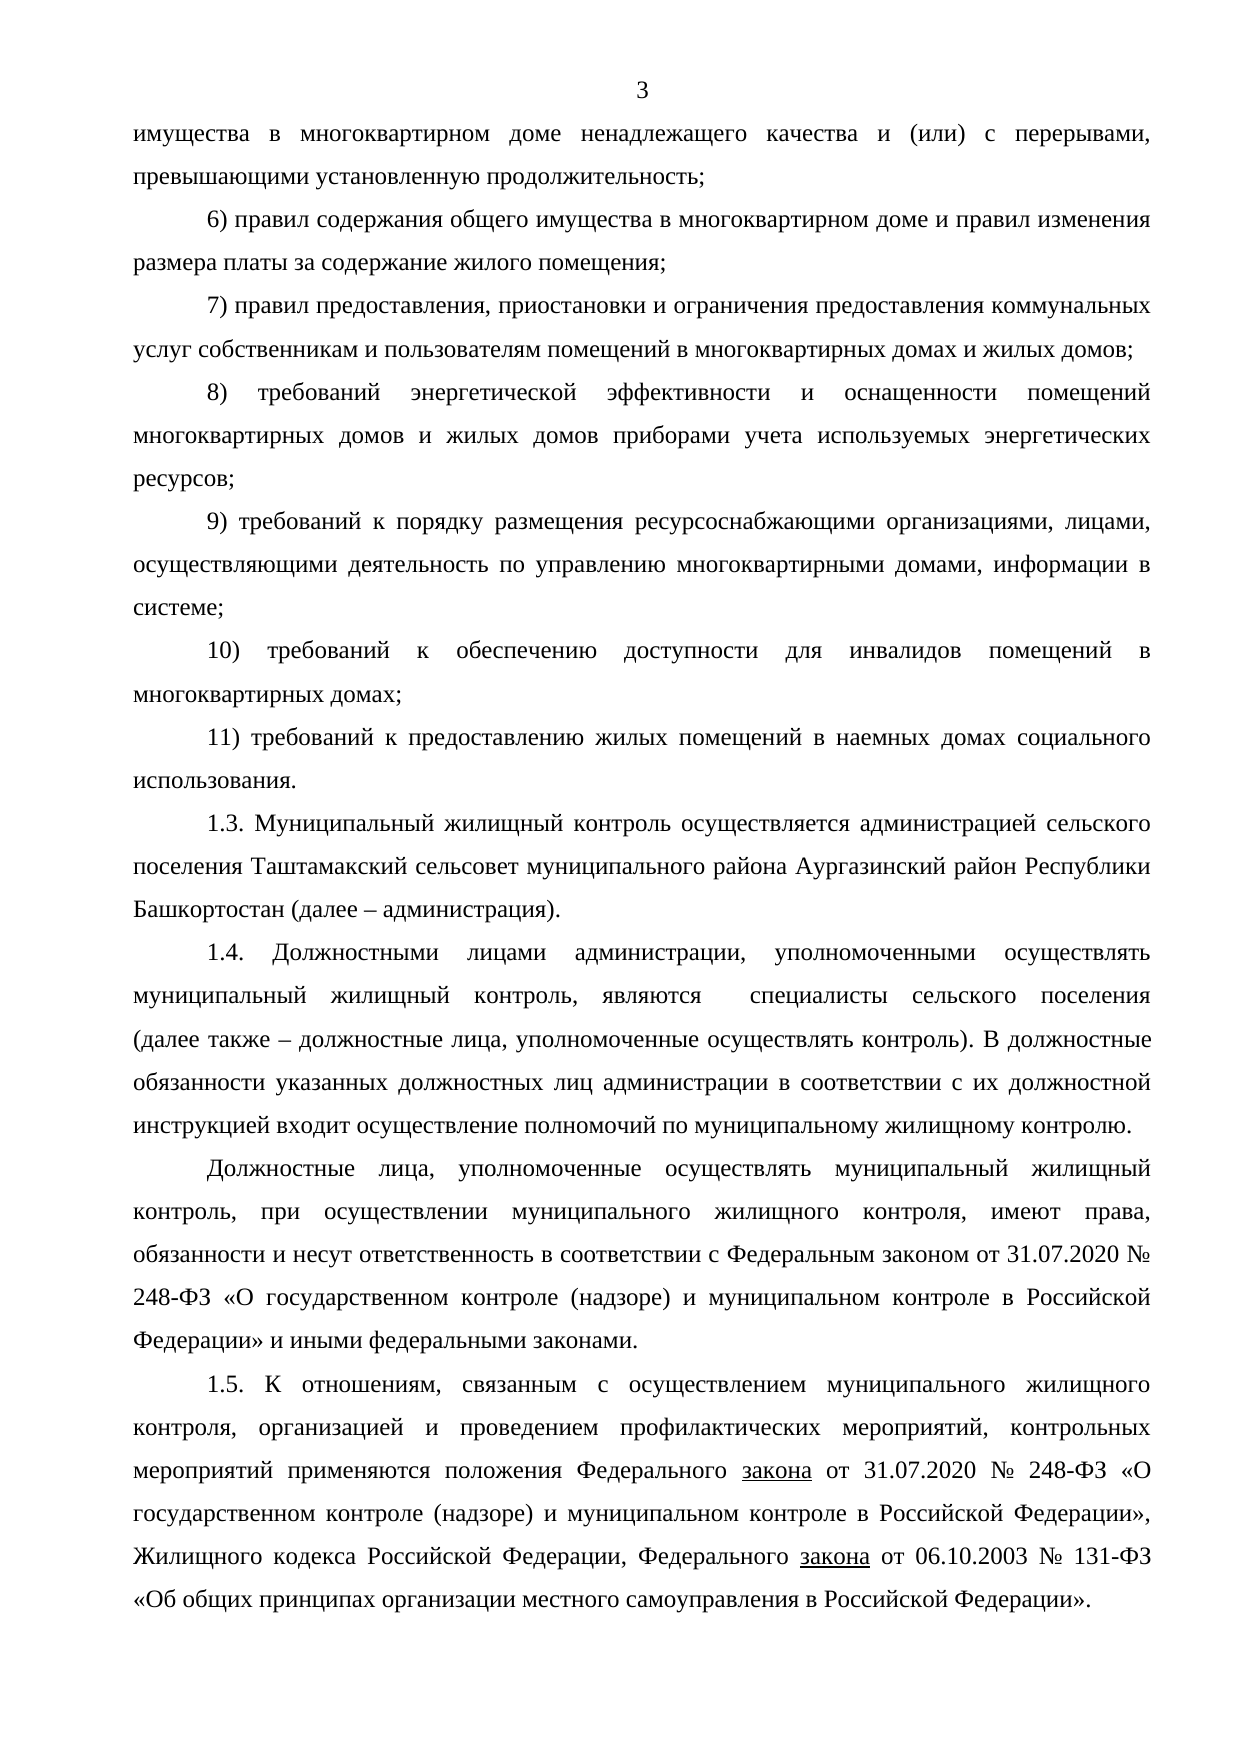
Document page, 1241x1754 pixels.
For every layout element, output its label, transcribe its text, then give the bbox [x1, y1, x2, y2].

text 8) требований энергетической эффективности и оснащенности помещений многоквартирных домов и жилых домов приборами учета используемых энергетических ресурсов; [133, 377, 1152, 492]
text Должностные лица, уполномоченные осуществлять муниципальный жилищный контроль, при осуществлении муниципального жилищного контроля, имеют права, обязанности и несут ответственность в соответствии с Федеральным законом от 31.07.2020 № 248-ФЗ «О государственном контроле (надзоре) и муниципальном контроле в Российской Федерации» и иными федеральными законами. [133, 1153, 1152, 1354]
text 10) требований к обеспечению доступности для инвалидов помещений в многоквартирных домах; [133, 636, 1152, 707]
text 7) правил предоставления, приостановки и ограничения предоставления коммунальных услуг собственникам и пользователям помещений в многоквартирных домах и жилых домов; [133, 291, 1152, 362]
text 1.3. Муниципальный жилищный контроль осуществляется администрацией сельского поселения Таштамакский сельсовет муниципального района Аургазинский район Республики Башкортостан (далее – администрация). [133, 808, 1152, 923]
text 6) правил содержания общего имущества в многоквартирном доме и правил изменения размера платы за содержание жилого помещения; [133, 204, 1152, 276]
text 11) требований к предоставлению жилых помещений в наемных домах социального использования. [133, 722, 1152, 794]
text 9) требований к порядку размещения ресурсоснабжающими организациями, лицами, осуществляющими деятельность по управлению многоквартирными домами, информации в системе; [133, 506, 1152, 621]
text 1.5. К отношениям, связанным с осуществлением муниципального жилищного контроля, организацией и проведением профилактических мероприятий, контрольных мероприятий применяются положения Федерального закона от 31.07.2020 № 248-ФЗ «О государственном контроле (надзоре) и муниципальном контроле в Российской Федерации», Жилищного кодекса Российской Федерации, Федерального закона от 06.10.2003 № 131-ФЗ «Об общих принципах организации местного самоуправления в Российской Федерации». [133, 1369, 1152, 1613]
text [133, 118, 1152, 190]
text 1.4. Должностными лицами администрации, уполномоченными осуществлять муниципальный жилищный контроль, являются специалисты сельского поселения (далее также – должностные лица, уполномоченные осуществлять контроль). В должностные обязанности указанных должностных лиц администрации в соответствии с их должностной инструкцией входит осуществление полномочий по муниципальному жилищному контролю. [133, 937, 1152, 1139]
